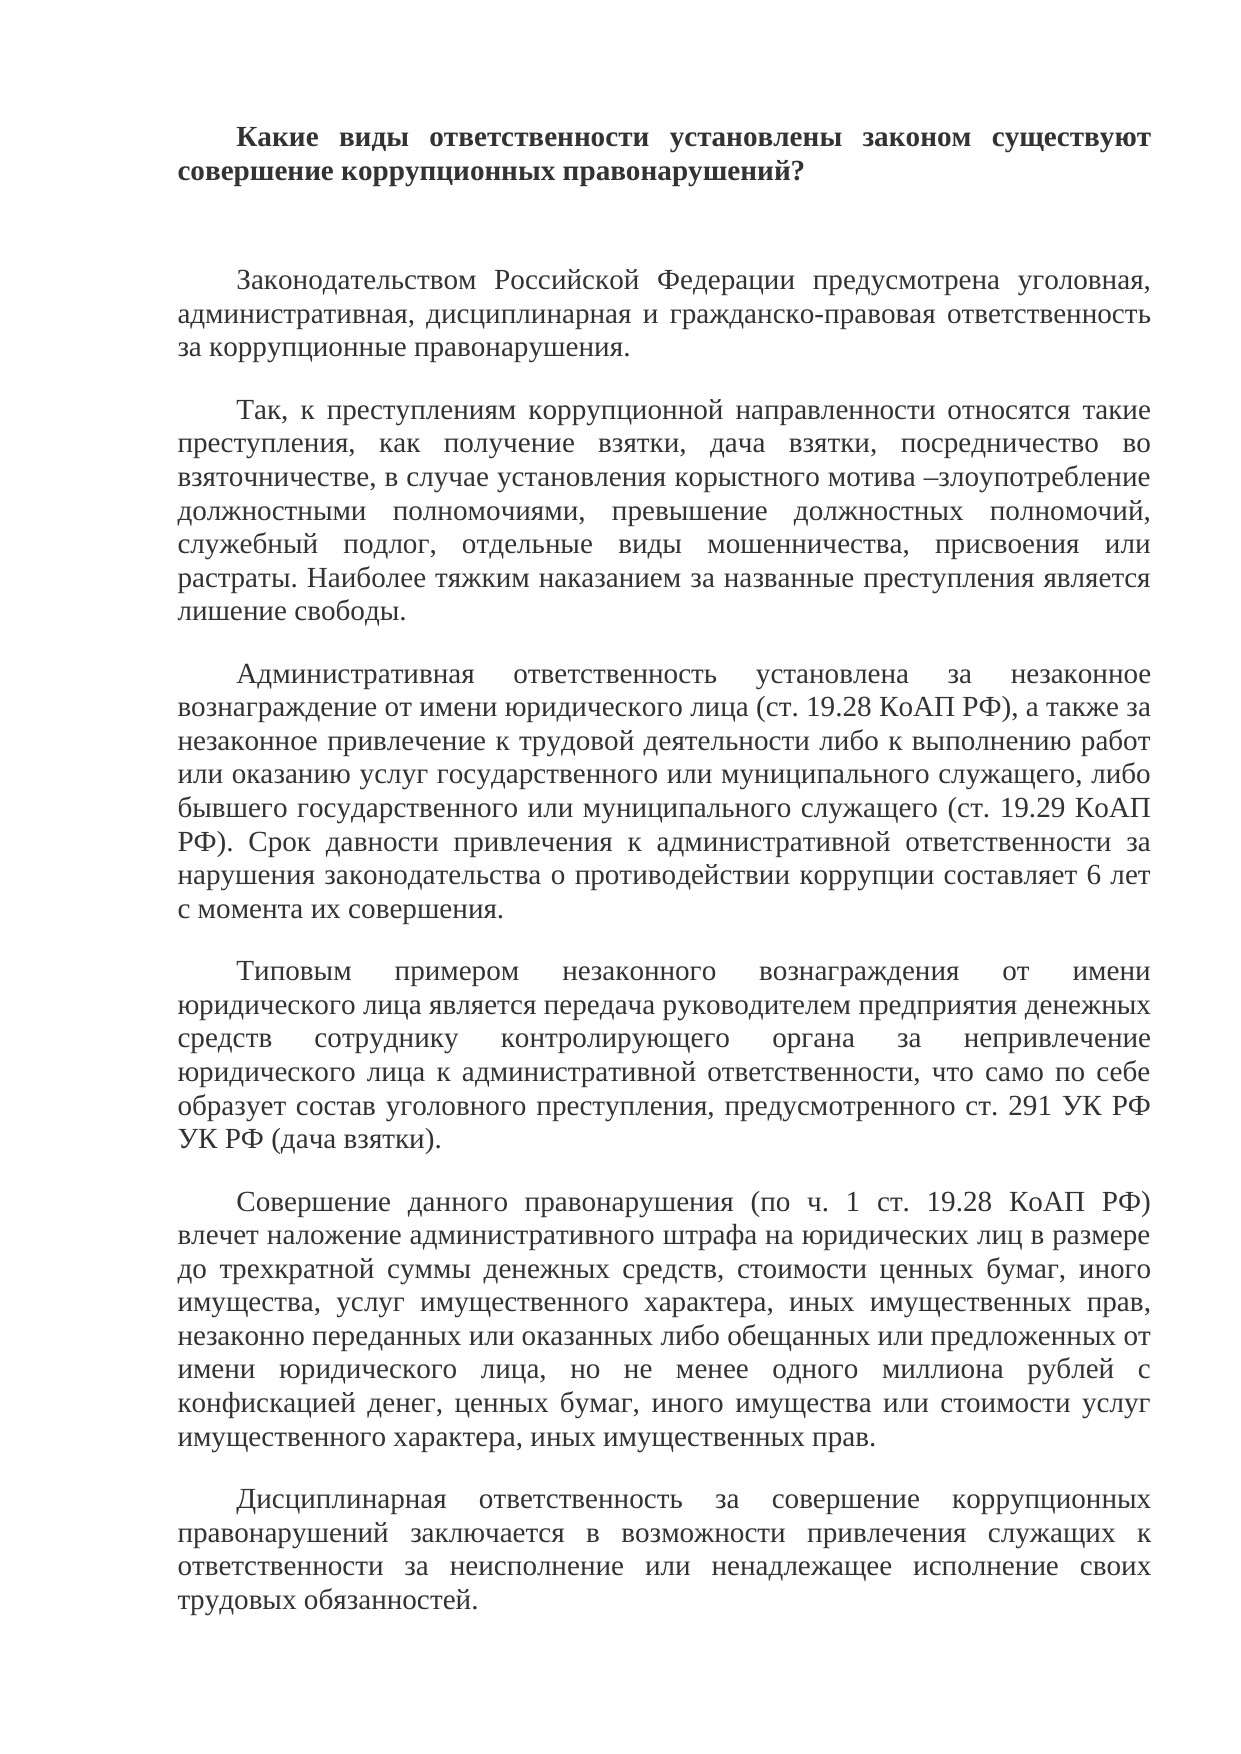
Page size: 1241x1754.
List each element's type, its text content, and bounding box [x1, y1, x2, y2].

text Законодательством Российской Федерации предусмотрена уголовная, административная, дисциплинарная и гражданско-правовая ответственность за коррупционные правонарушения. [177, 262, 1152, 363]
text Так, к преступлениям коррупционной направленности относятся такие преступления, как получение взятки, дача взятки, посредничество во взяточничестве, в случае установления корыстного мотива –злоупотребление должностными полномочиями, превышение должностных полномочий, служебный подлог, отдельные виды мошенничества, присвоения или растраты. Наиболее тяжким наказанием за названные преступления является лишение свободы. [177, 392, 1152, 627]
text Какие виды ответственности установлены законом существуют совершение коррупционных правонарушений? [177, 118, 1152, 186]
text Административная ответственность установлена за незаконное вознаграждение от имени юридического лица (ст. 19.28 КоАП РФ), а также за незаконное привлечение к трудовой деятельности либо к выполнению работ или оказанию услуг государственного или муниципального служащего, либо бывшего государственного или муниципального служащего (ст. 19.29 КоАП РФ). Срок давности привлечения к административной ответственности за нарушения законодательства о противодействии коррупции составляет 6 лет с момента их совершения. [177, 656, 1152, 924]
text Дисциплинарная ответственность за совершение коррупционных правонарушений заключается в возможности привлечения служащих к ответственности за неисполнение или ненадлежащее исполнение своих трудовых обязанностей. [177, 1481, 1152, 1616]
text Типовым примером незаконного вознаграждения от имени юридического лица является передача руководителем предприятия денежных средств сотруднику контролирующего органа за непривлечение юридического лица к административной ответственности, что само по себе образует состав уголовного преступления, предусмотренного ст. 291 УК РФ УК РФ (дача взятки). [177, 953, 1152, 1155]
text Совершение данного правонарушения (по ч. 1 ст. 19.28 КоАП РФ) влечет наложение административного штрафа на юридических лиц в размере до трехкратной суммы денежных средств, стоимости ценных бумаг, иного имущества, услуг имущественного характера, иных имущественных прав, незаконно переданных или оказанных либо обещанных или предложенных от имени юридического лица, но не менее одного миллиона рублей с конфискацией денег, ценных бумаг, иного имущества или стоимости услуг имущественного характера, иных имущественных прав. [177, 1184, 1152, 1452]
